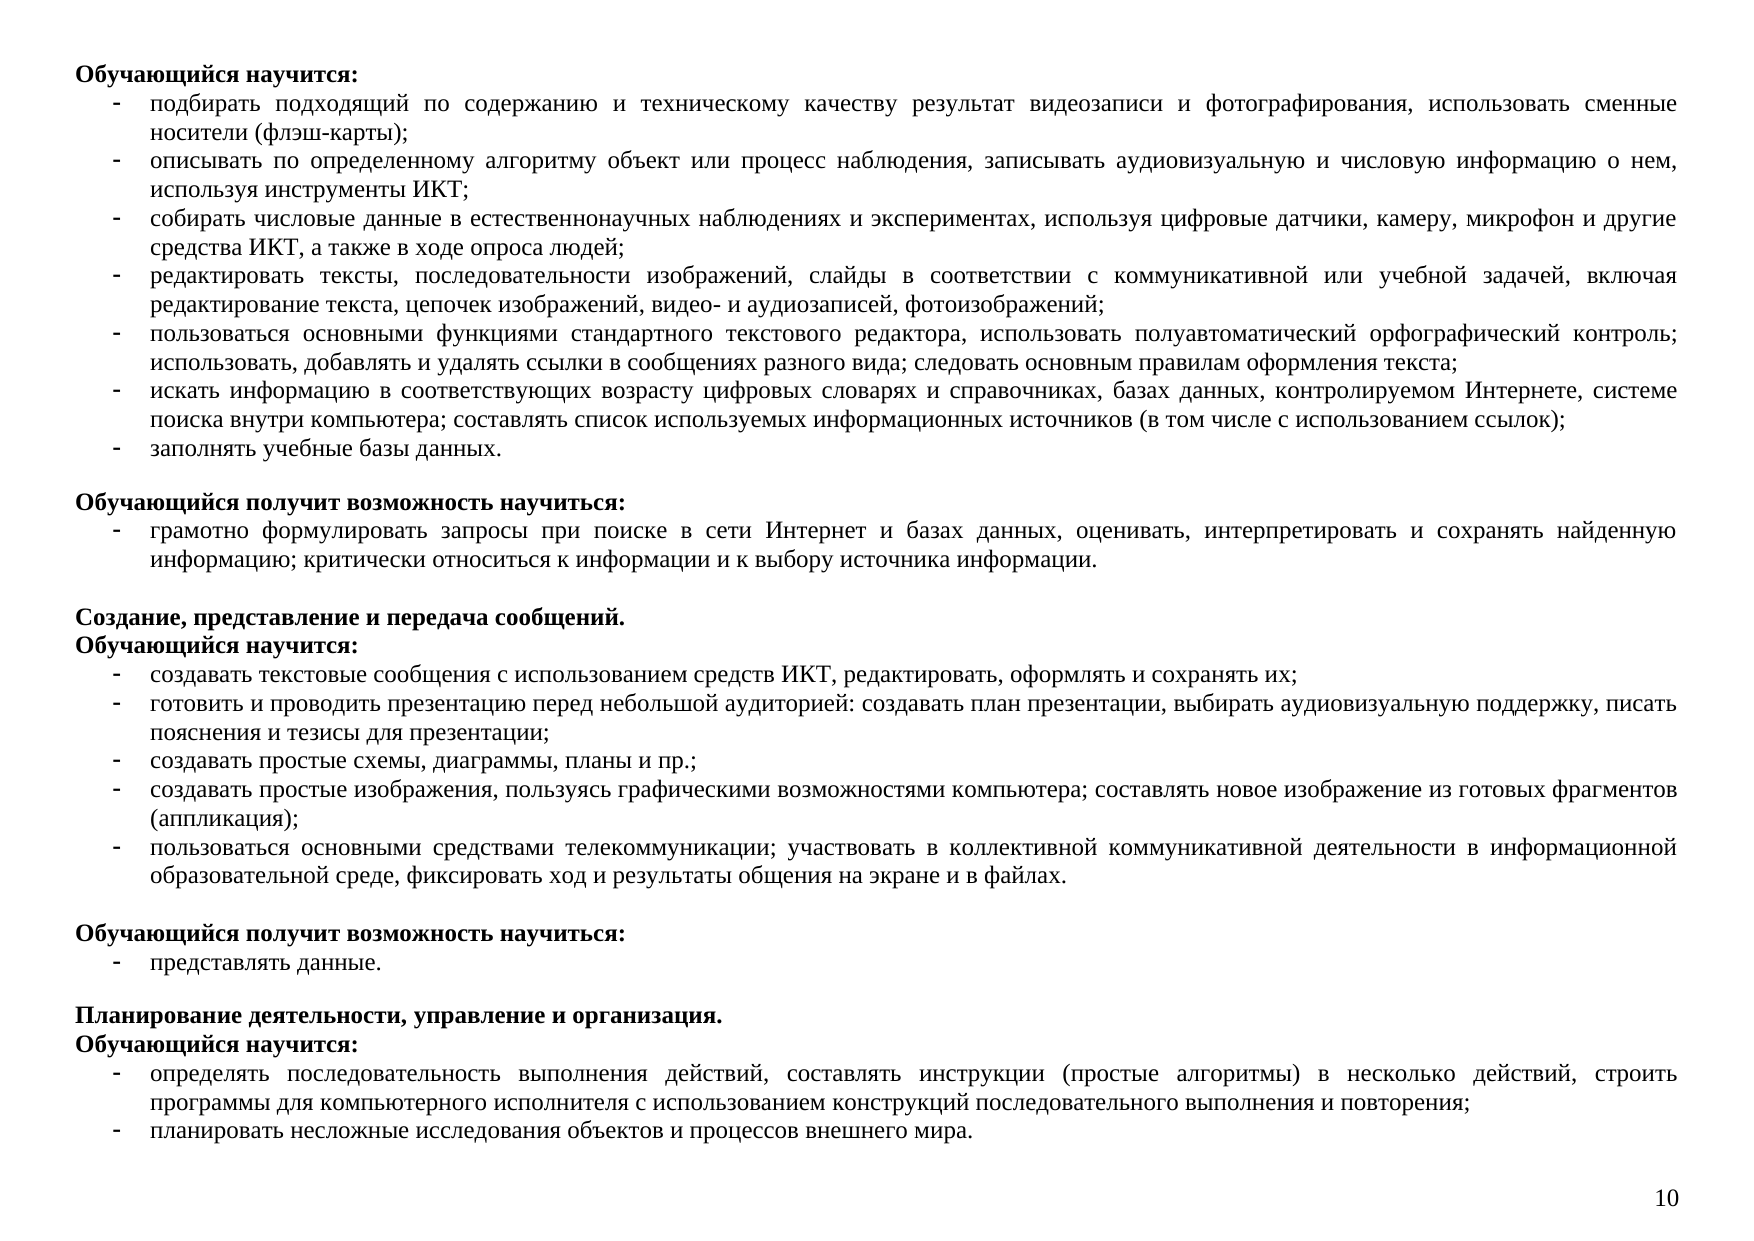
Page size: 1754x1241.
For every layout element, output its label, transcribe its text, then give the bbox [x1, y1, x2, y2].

list планировать несложные исследования объектов и процессов внешнего мира. [112, 1115, 1679, 1144]
list собирать числовые данные в естественнонаучных наблюдениях и экспериментах, используя цифровые датчики, камеру, микрофон и другие средства ИКТ, а также в ходе опроса людей; [112, 203, 1679, 260]
text Обучающийся научится: [75, 630, 1679, 659]
list заполнять учебные базы данных. [112, 433, 1679, 462]
list грамотно формулировать запросы при поиске в сети Интернет и базах данных, оценивать, интерпретировать и сохранять найденную информацию; критически относиться к информации и к выбору источника информации. [112, 515, 1679, 573]
text Создание, представление и передача сообщений. [75, 602, 1679, 630]
list готовить и проводить презентацию перед небольшой аудиторией: создавать план презентации, выбирать аудиовизуальную поддержку, писать пояснения и тезисы для презентации; [112, 688, 1679, 745]
list создавать простые изображения, пользуясь графическими возможностями компьютера; составлять новое изображение из готовых фрагментов (аппликация); [112, 774, 1679, 832]
text Обучающийся научится: [75, 1029, 1679, 1058]
list искать информацию в соответствующих возрасту цифровых словарях и справочниках, базах данных, контролируемом Интернете, системе поиска внутри компьютера; составлять список используемых информационных источников (в том числе с использованием ссылок); [112, 375, 1679, 433]
list создавать простые схемы, диаграммы, планы и пр.; [112, 745, 1679, 774]
text Планирование деятельности, управление и организация. [75, 1000, 1679, 1029]
text Обучающийся научится: [75, 59, 1679, 88]
list представлять данные. [112, 947, 1679, 975]
list пользоваться основными средствами телекоммуникации; участвовать в коллективной коммуникативной деятельности в информационной образовательной среде, фиксировать ход и результаты общения на экране и в файлах. [112, 832, 1679, 889]
list определять последовательность выполнения действий, составлять инструкции (простые алгоритмы) в несколько действий, строить программы для компьютерного исполнителя с использованием конструкций последовательного выполнения и повторения; [112, 1058, 1679, 1115]
text Обучающийся получит возможность научиться: [75, 487, 1679, 515]
list создавать текстовые сообщения с использованием средств ИКТ, редактировать, оформлять и сохранять их; [112, 659, 1679, 688]
list подбирать подходящий по содержанию и техническому качеству результат видеозаписи и фотографирования, использовать сменные носители (флэш-карты); [112, 88, 1679, 145]
list редактировать тексты, последовательности изображений, слайды в соответствии с коммуникативной или учебной задачей, включая редактирование текста, цепочек изображений, видео- и аудиозаписей, фотоизображений; [112, 260, 1679, 318]
text Обучающийся получит возможность научиться: [75, 918, 1679, 947]
list пользоваться основными функциями стандартного текстового редактора, использовать полуавтоматический орфографический контроль; использовать, добавлять и удалять ссылки в сообщениях разного вида; следовать основным правилам оформления текста; [112, 318, 1679, 375]
list описывать по определенному алгоритму объект или процесс наблюдения, записывать аудиовизуальную и числовую информацию о нем, используя инструменты ИКТ; [112, 145, 1679, 203]
